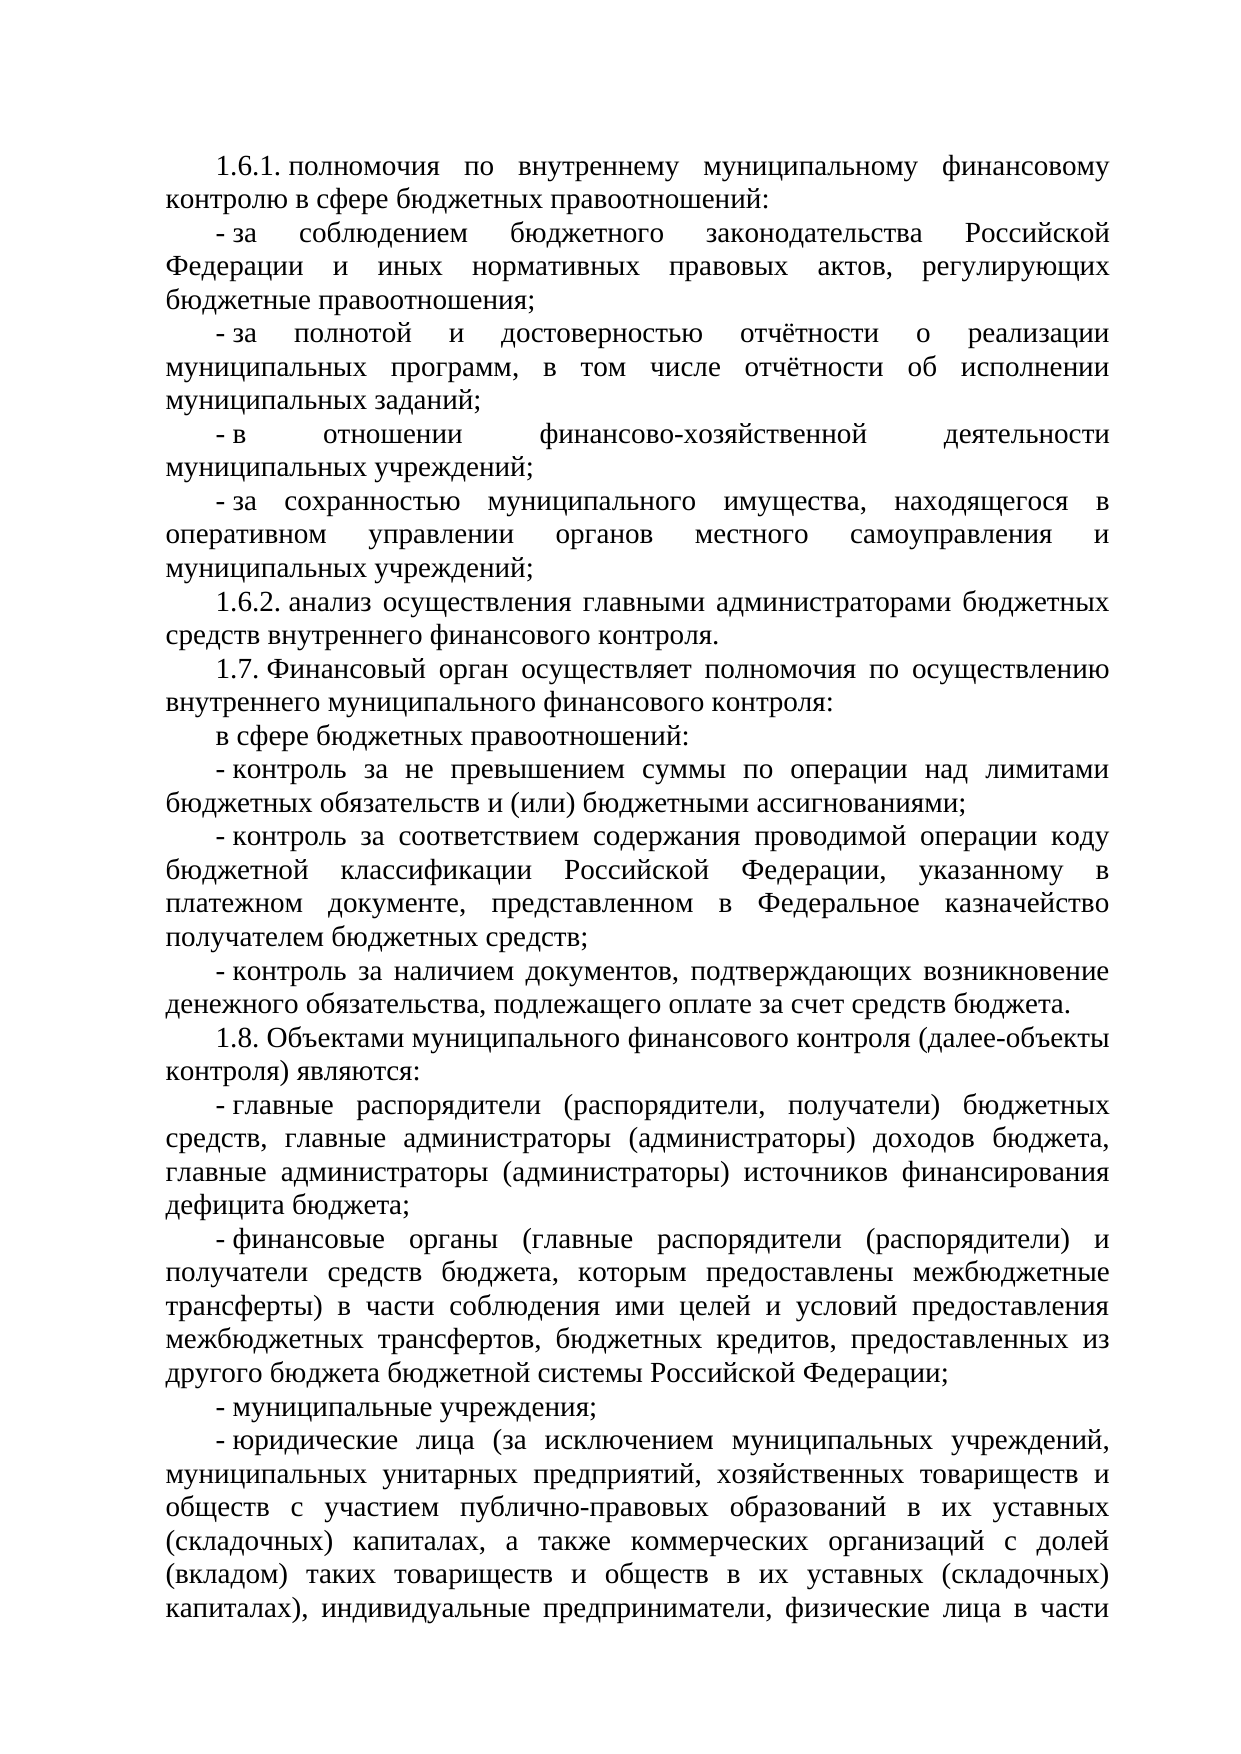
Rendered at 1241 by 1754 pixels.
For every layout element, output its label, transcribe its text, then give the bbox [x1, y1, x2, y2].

text - главные распорядители (распорядители, получатели) бюджетных средств, главные администраторы (администраторы) доходов бюджета, главные администраторы (администраторы) источников финансирования дефицита бюджета; [165, 1087, 1110, 1221]
text - за соблюдением бюджетного законодательства Российской Федерации и иных нормативных правовых актов, регулирующих бюджетные правоотношения; [165, 215, 1110, 315]
text - финансовые органы (главные распорядители (распорядители) и получатели средств бюджета, которым предоставлены межбюджетные трансферты) в части соблюдения ими целей и условий предоставления межбюджетных трансфертов, бюджетных кредитов, предоставленных из другого бюджета бюджетной системы Российской Федерации; [165, 1221, 1110, 1389]
text - контроль за не превышением суммы по операции над лимитами бюджетных обязательств и (или) бюджетными ассигнованиями; [165, 751, 1110, 818]
text - за сохранностью муниципального имущества, находящегося в оперативном управлении органов местного самоуправления и муниципальных учреждений; [165, 483, 1110, 584]
text - в отношении финансово-хозяйственной деятельности муниципальных учреждений; [165, 416, 1110, 483]
text 1.7. Финансовый орган осуществляет полномочия по осуществлению внутреннего муниципального финансового контроля: [165, 651, 1110, 718]
text в сфере бюджетных правоотношений: [165, 718, 1110, 751]
text - контроль за соответствием содержания проводимой операции коду бюджетной классификации Российской Федерации, указанному в платежном документе, представленном в Федеральное казначейство получателем бюджетных средств; [165, 818, 1110, 953]
text - за полнотой и достоверностью отчётности о реализации муниципальных программ, в том числе отчётности об исполнении муниципальных заданий; [165, 315, 1110, 416]
text 1.8. Объектами муниципального финансового контроля (далее-объекты контроля) являются: [165, 1020, 1110, 1087]
text - контроль за наличием документов, подтверждающих возникновение денежного обязательства, подлежащего оплате за счет средств бюджета. [165, 953, 1110, 1020]
text - муниципальные учреждения; [165, 1389, 1110, 1422]
text 1.6.2. анализ осуществления главными администраторами бюджетных средств внутреннего финансового контроля. [165, 584, 1110, 651]
text 1.6.1. полномочия по внутреннему муниципальному финансовому контролю в сфере бюджетных правоотношений: [165, 148, 1110, 215]
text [165, 1422, 1110, 1623]
